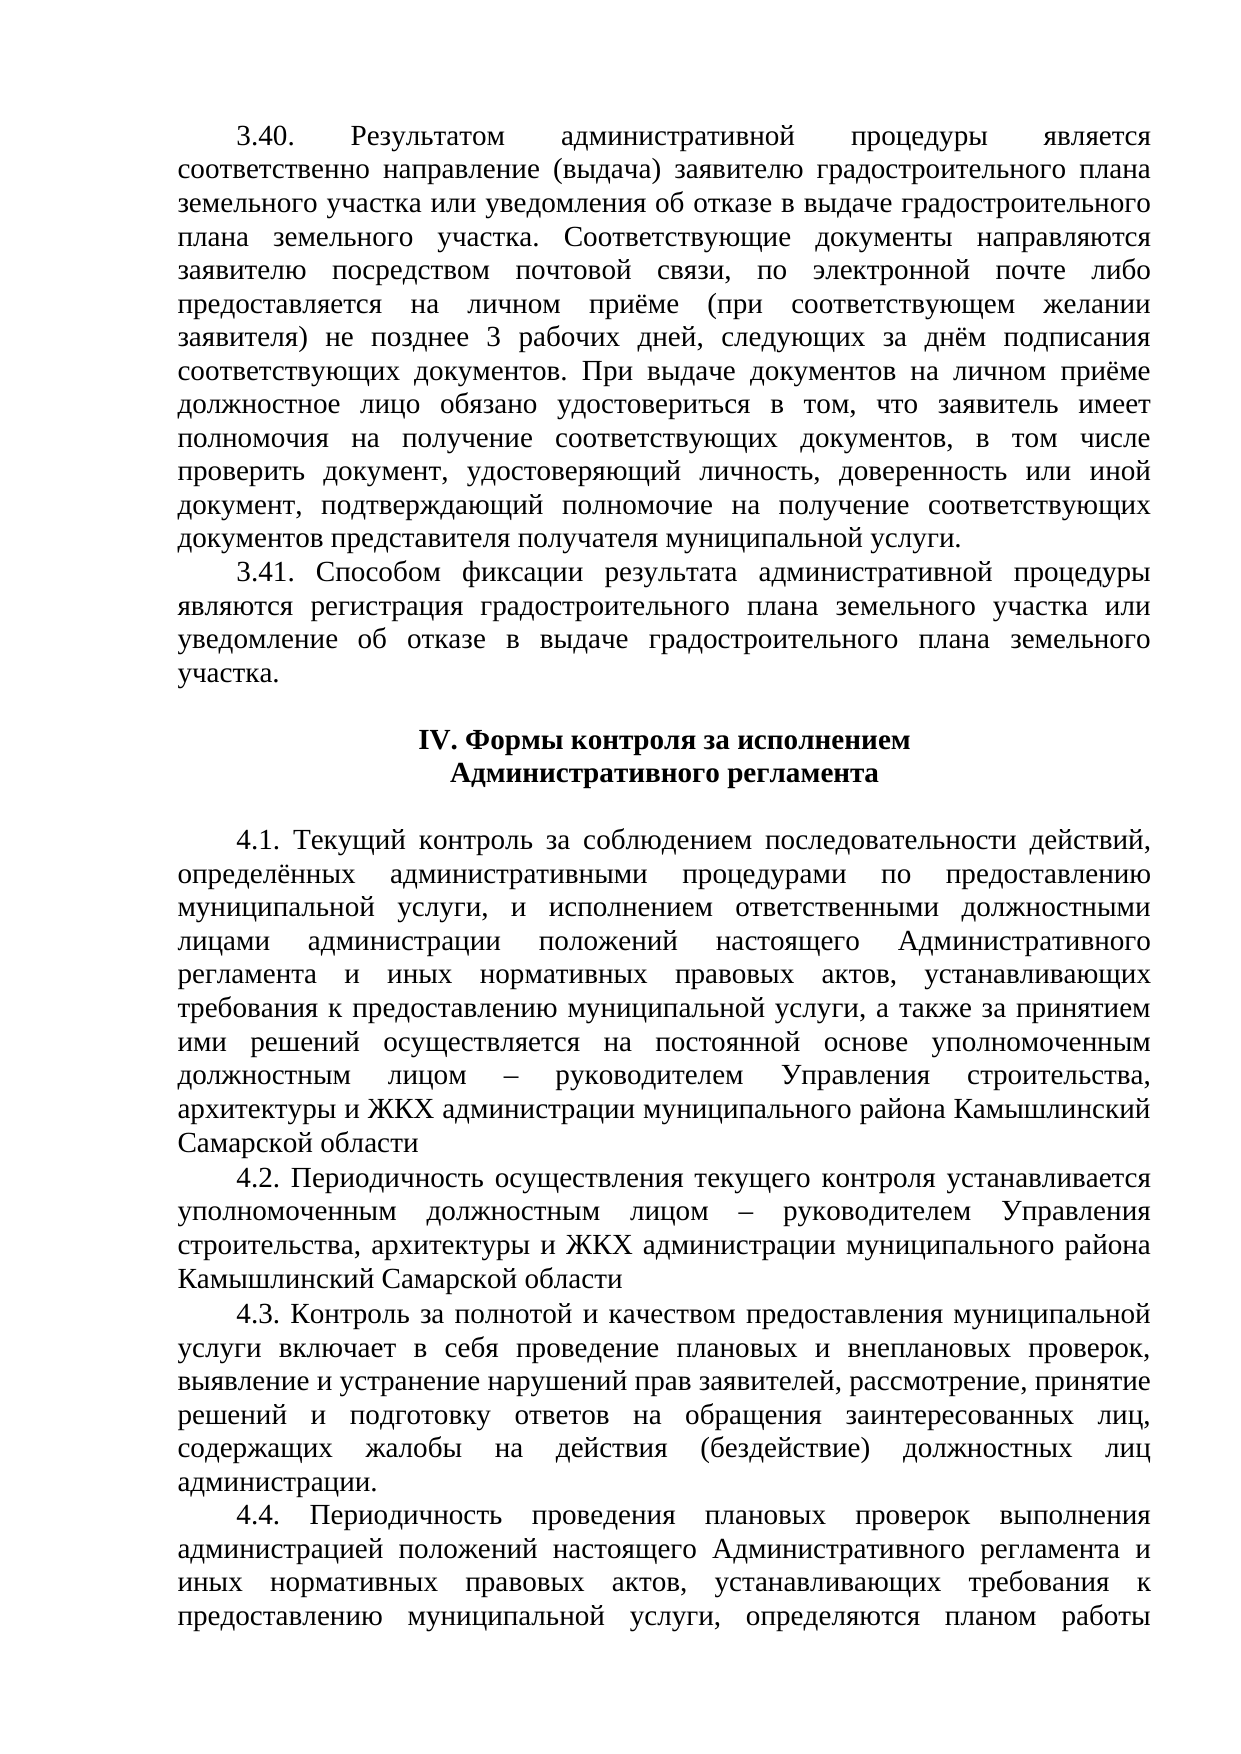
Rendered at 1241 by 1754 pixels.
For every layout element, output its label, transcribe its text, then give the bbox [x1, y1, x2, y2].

text 4.1. Текущий контроль за соблюдением последовательности действий, определённых административными процедурами по предоставлению муниципальной услуги, и исполнением ответственными должностными лицами администрации положений настоящего Административного регламента и иных нормативных правовых актов, устанавливающих требования к предоставлению муниципальной услуги, а также за принятием ими решений осуществляется на постоянной основе уполномоченным должностным лицом – руководителем Управления строительства, архитектуры и ЖКХ администрации муниципального района Камышлинский Самарской области [177, 822, 1152, 1160]
text 4.2. Периодичность осуществления текущего контроля устанавливается уполномоченным должностным лицом – руководителем Управления строительства, архитектуры и ЖКХ администрации муниципального района Камышлинский Самарской области [177, 1160, 1152, 1296]
text IV. Формы контроля за исполнением [177, 722, 1152, 755]
text 3.41. Способом фиксации результата административной процедуры являются регистрация градостроительного плана земельного участка или уведомление об отказе в выдаче градостроительного плана земельного участка. [177, 554, 1152, 688]
text 4.3. Контроль за полнотой и качеством предоставления муниципальной услуги включает в себя проведение плановых и внеплановых проверок, выявление и устранение нарушений прав заявителей, рассмотрение, принятие решений и подготовку ответов на обращения заинтересованных лиц, содержащих жалобы на действия (бездействие) должностных лиц администрации. [177, 1296, 1152, 1497]
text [177, 1497, 1152, 1632]
text 3.40. Результатом административной процедуры является соответственно направление (выдача) заявителю градостроительного плана земельного участка или уведомления об отказе в выдаче градостроительного плана земельного участка. Соответствующие документы направляются заявителю посредством почтовой связи, по электронной почте либо предоставляется на личном приёме (при соответствующем желании заявителя) не позднее 3 рабочих дней, следующих за днём подписания соответствующих документов. При выдаче документов на личном приёме должностное лицо обязано удостовериться в том, что заявитель имеет полномочия на получение соответствующих документов, в том числе проверить документ, удостоверяющий личность, доверенность или иной документ, подтверждающий полномочие на получение соответствующих документов представителя получателя муниципальной услуги. [177, 118, 1152, 554]
text Административного регламента [177, 755, 1152, 789]
